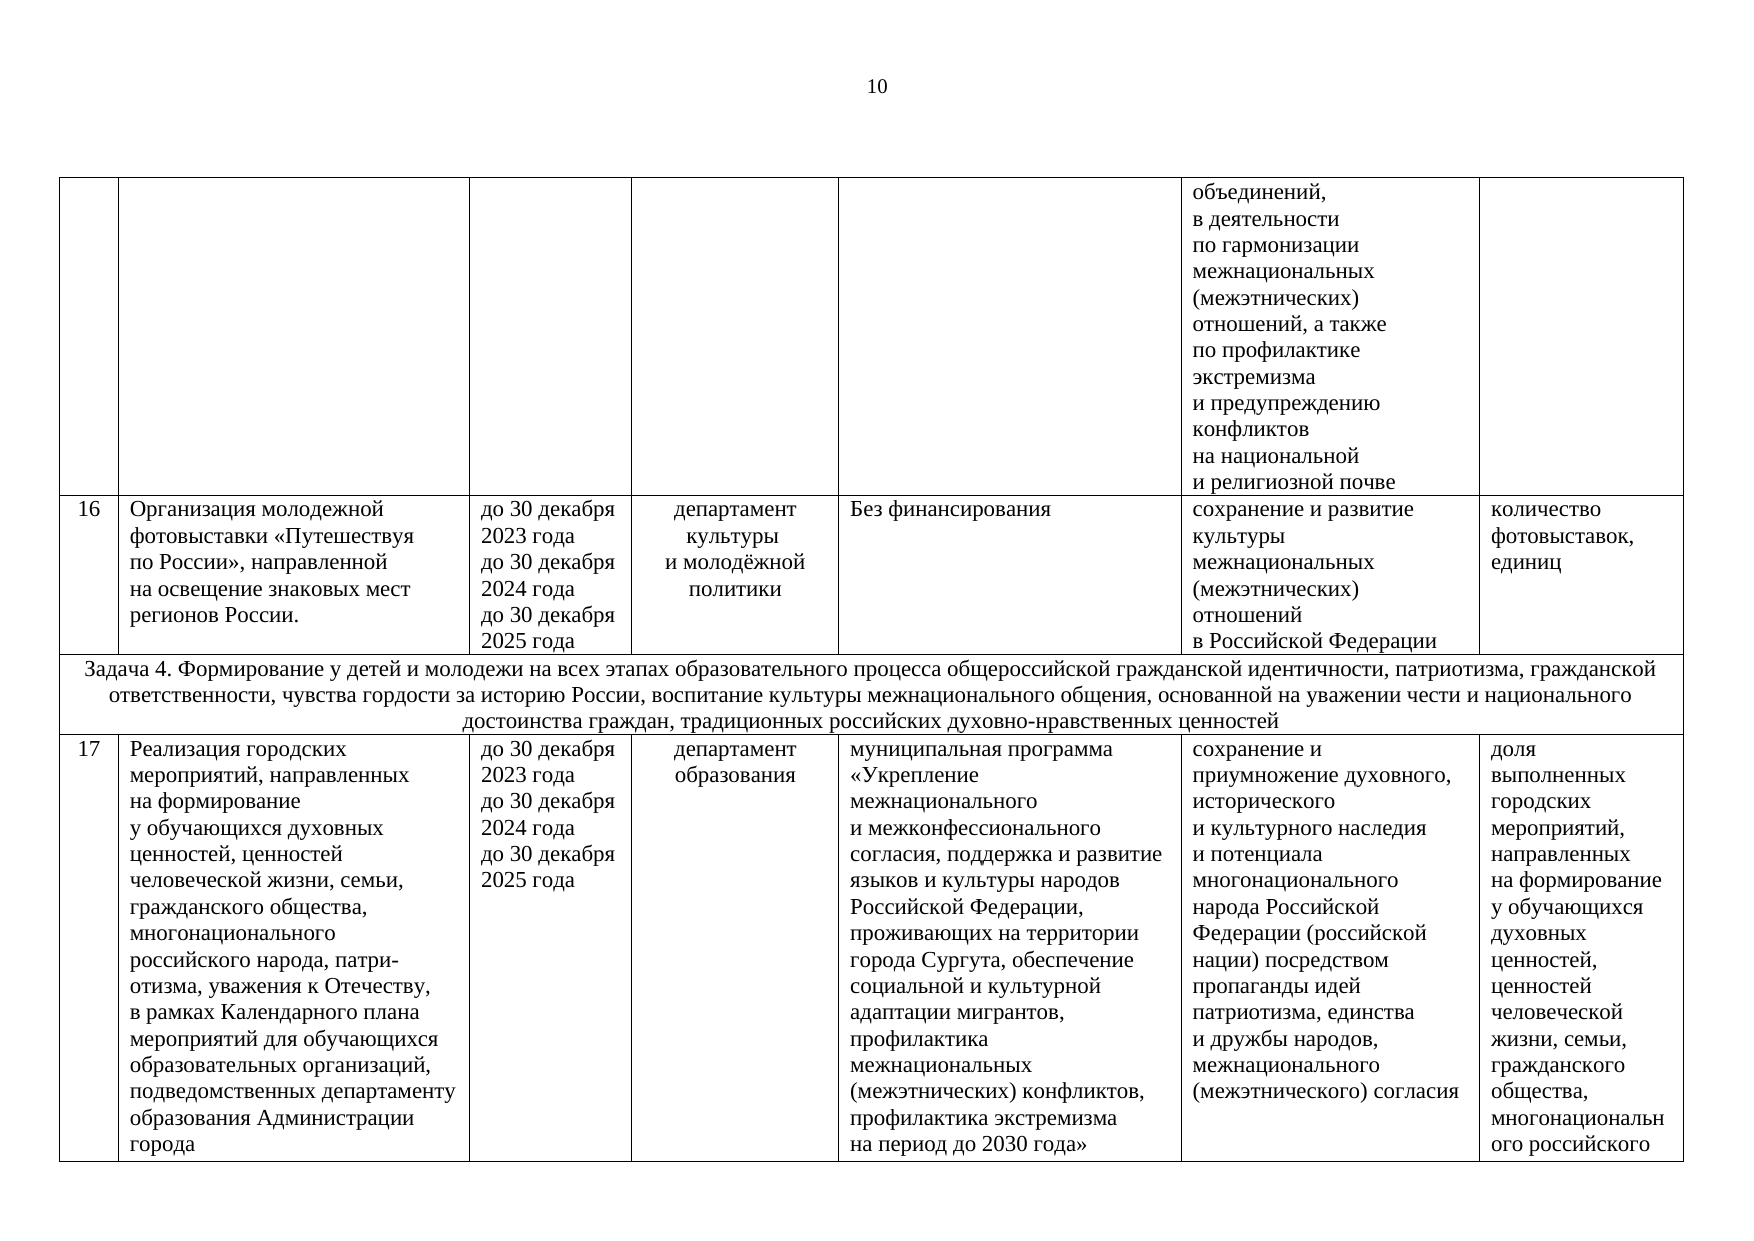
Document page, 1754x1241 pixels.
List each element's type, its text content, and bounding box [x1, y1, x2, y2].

table_cell 16 [60, 496, 118, 654]
table_cell до 30 декабря 2023 года до 30 декабря 2024 года до 30 декабря 2025 года [470, 496, 631, 654]
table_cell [1480, 735, 1683, 1161]
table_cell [632, 735, 838, 1161]
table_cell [470, 735, 631, 1161]
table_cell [839, 735, 1181, 1161]
table_cell сохранение и развитие культуры межнациональных (межэтнических) отношений в Российской Федерации [1182, 496, 1479, 654]
table_cell департамент культуры и молодёжной политики [632, 496, 838, 654]
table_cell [1480, 178, 1683, 494]
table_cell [470, 178, 631, 494]
table_cell Задача 4. Формирование у детей и молодежи на всех этапах образовательного процесса общероссийской гражданской идентичности, патриотизма, гражданской ответственности, чувства гордости за историю России, воспитание культуры межнационального общения, основанной на уважении чести и национального достоинства граждан, традиционных российских духовно-нравственных ценностей [60, 655, 1683, 734]
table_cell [1182, 178, 1479, 494]
table_cell 17 [60, 735, 118, 1161]
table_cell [632, 178, 838, 494]
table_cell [119, 178, 469, 494]
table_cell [839, 178, 1181, 494]
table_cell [1182, 735, 1479, 1161]
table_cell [119, 735, 469, 1161]
table_cell количество фотовыставок, единиц [1480, 496, 1683, 654]
table_cell Без финансирования [839, 496, 1181, 654]
table_cell Организация молодежной фотовыставки «Путешествуя по России», направленной на освещение знаковых мест регионов России. [119, 496, 469, 654]
table_cell 15 [60, 178, 118, 494]
